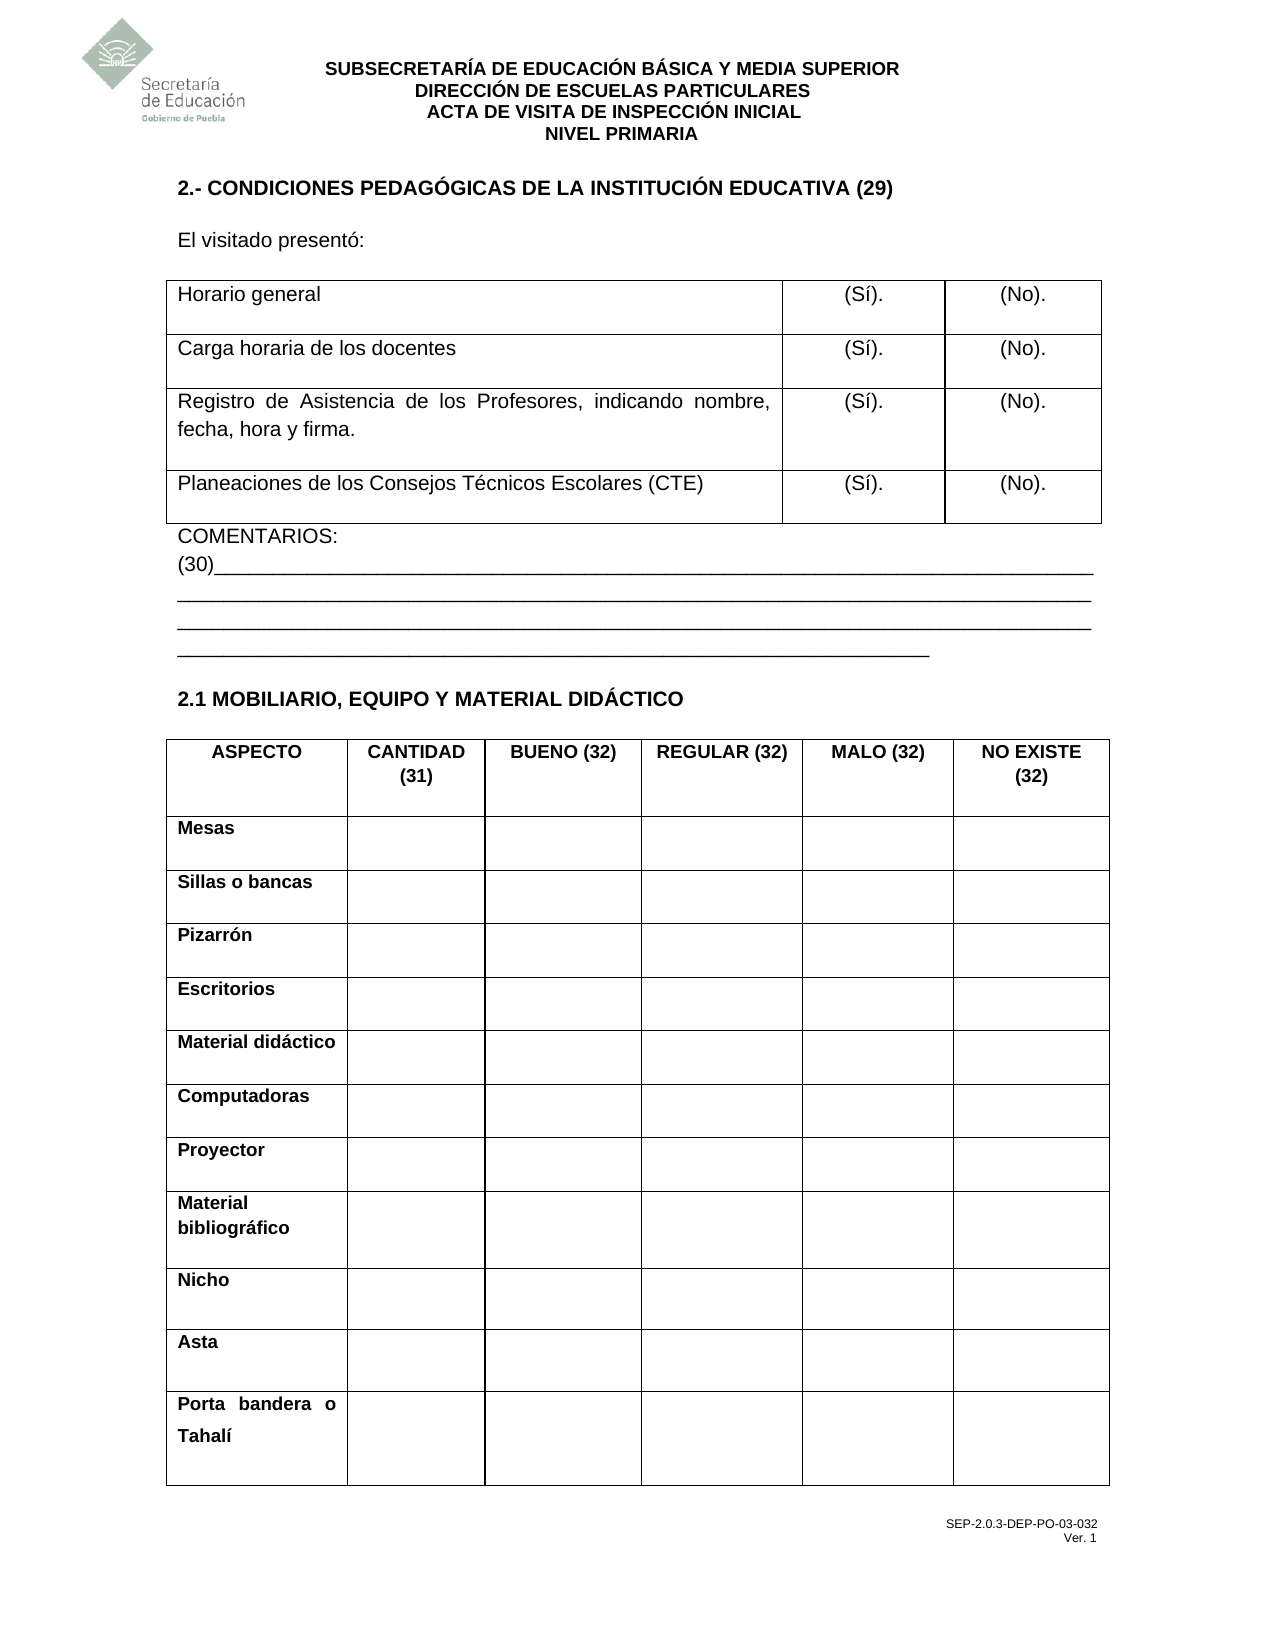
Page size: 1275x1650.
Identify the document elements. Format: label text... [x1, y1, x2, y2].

table_cell [954, 817, 1109, 869]
table_cell (Sí). [783, 471, 944, 523]
table_cell [348, 871, 484, 923]
text 2.1 MOBILIARIO, EQUIPO Y MATERIAL DIDÁCTICO [177, 687, 1098, 711]
table_cell Asta [167, 1330, 347, 1391]
table_cell [954, 1192, 1109, 1267]
table_cell [803, 924, 953, 977]
table_cell [486, 1138, 641, 1191]
table_cell [642, 1138, 802, 1191]
table_cell [642, 1192, 802, 1267]
table_cell [954, 1085, 1109, 1137]
table_cell [486, 1330, 641, 1391]
table_cell [642, 817, 802, 869]
table_cell [348, 1138, 484, 1191]
table_cell Planeaciones de los Consejos Técnicos Escolares (CTE) [167, 471, 782, 523]
table_header REGULAR (32) [642, 740, 802, 816]
table_cell Nicho [167, 1269, 347, 1329]
table_cell [486, 924, 641, 977]
table_cell [954, 1138, 1109, 1191]
table_header ASPECTO [167, 740, 347, 816]
table_cell (Sí). [783, 335, 944, 388]
table_cell [486, 817, 641, 869]
table_cell [803, 1330, 953, 1391]
table_cell Sillas o bancas [167, 871, 347, 923]
table_cell [486, 1392, 641, 1485]
table_cell [348, 924, 484, 977]
table_cell [642, 924, 802, 977]
table_header CANTIDAD (31) [348, 740, 484, 816]
table_cell Material didáctico [167, 1031, 347, 1084]
table_header NO EXISTE (32) [954, 740, 1109, 816]
table_cell Computadoras [167, 1085, 347, 1137]
table_cell [348, 1192, 484, 1267]
table_header BUENO (32) [486, 740, 641, 816]
table_cell [348, 1031, 484, 1084]
table_cell (No). [946, 471, 1101, 523]
table_cell [486, 1085, 641, 1137]
table_cell Registro de Asistencia de los Profesores, indicando nombre, fecha, hora y firma. [167, 389, 782, 469]
table_cell [642, 978, 802, 1030]
table_header (No). [946, 281, 1101, 334]
table_cell [642, 1392, 802, 1485]
table_cell Pizarrón [167, 924, 347, 977]
table_header MALO (32) [803, 740, 953, 816]
table_cell Proyector [167, 1138, 347, 1191]
table_cell [803, 978, 953, 1030]
table_header (Sí). [783, 281, 944, 334]
table_cell [954, 871, 1109, 923]
table_cell [486, 1269, 641, 1329]
table_cell [803, 1031, 953, 1084]
table_cell [803, 871, 953, 923]
table_cell [642, 871, 802, 923]
table_cell [348, 1085, 484, 1137]
text El visitado presentó: [177, 228, 1098, 252]
table_cell [348, 1392, 484, 1485]
table_cell [803, 1138, 953, 1191]
table_cell [486, 1031, 641, 1084]
text 2.- CONDICIONES PEDAGÓGICAS DE LA INSTITUCIÓN EDUCATIVA (29) [177, 175, 1098, 199]
picture [81, 17, 251, 133]
table_cell Material bibliográfico [167, 1192, 347, 1267]
text COMENTARIOS:(30)___________________________________________________________________________________________________________________________________________________________________________________________________________________________________________________________________________________________________________ [177, 524, 1098, 658]
table_cell Mesas [167, 817, 347, 869]
table_cell [954, 1031, 1109, 1084]
table_cell [803, 1085, 953, 1137]
table_cell [486, 1192, 641, 1267]
table_cell [954, 978, 1109, 1030]
table_cell [954, 1392, 1109, 1485]
table_cell [803, 1192, 953, 1267]
table_cell [642, 1269, 802, 1329]
table_cell Porta bandera o Tahalí [167, 1392, 347, 1485]
table_cell (No). [946, 389, 1101, 469]
table_cell [954, 1330, 1109, 1391]
table_cell [642, 1031, 802, 1084]
table_cell [348, 1269, 484, 1329]
table_cell (No). [946, 335, 1101, 388]
table_cell [803, 1392, 953, 1485]
table_cell [954, 924, 1109, 977]
table_cell [803, 1269, 953, 1329]
table_cell [486, 978, 641, 1030]
table_cell [348, 978, 484, 1030]
table_cell [486, 871, 641, 923]
table_cell Escritorios [167, 978, 347, 1030]
table_cell (Sí). [783, 389, 944, 469]
table_cell [348, 1330, 484, 1391]
table_cell [642, 1330, 802, 1391]
table_cell [803, 817, 953, 869]
table_cell [348, 817, 484, 869]
table_cell [954, 1269, 1109, 1329]
table_cell Carga horaria de los docentes [167, 335, 782, 388]
table_header Horario general [167, 281, 782, 334]
table_cell [642, 1085, 802, 1137]
